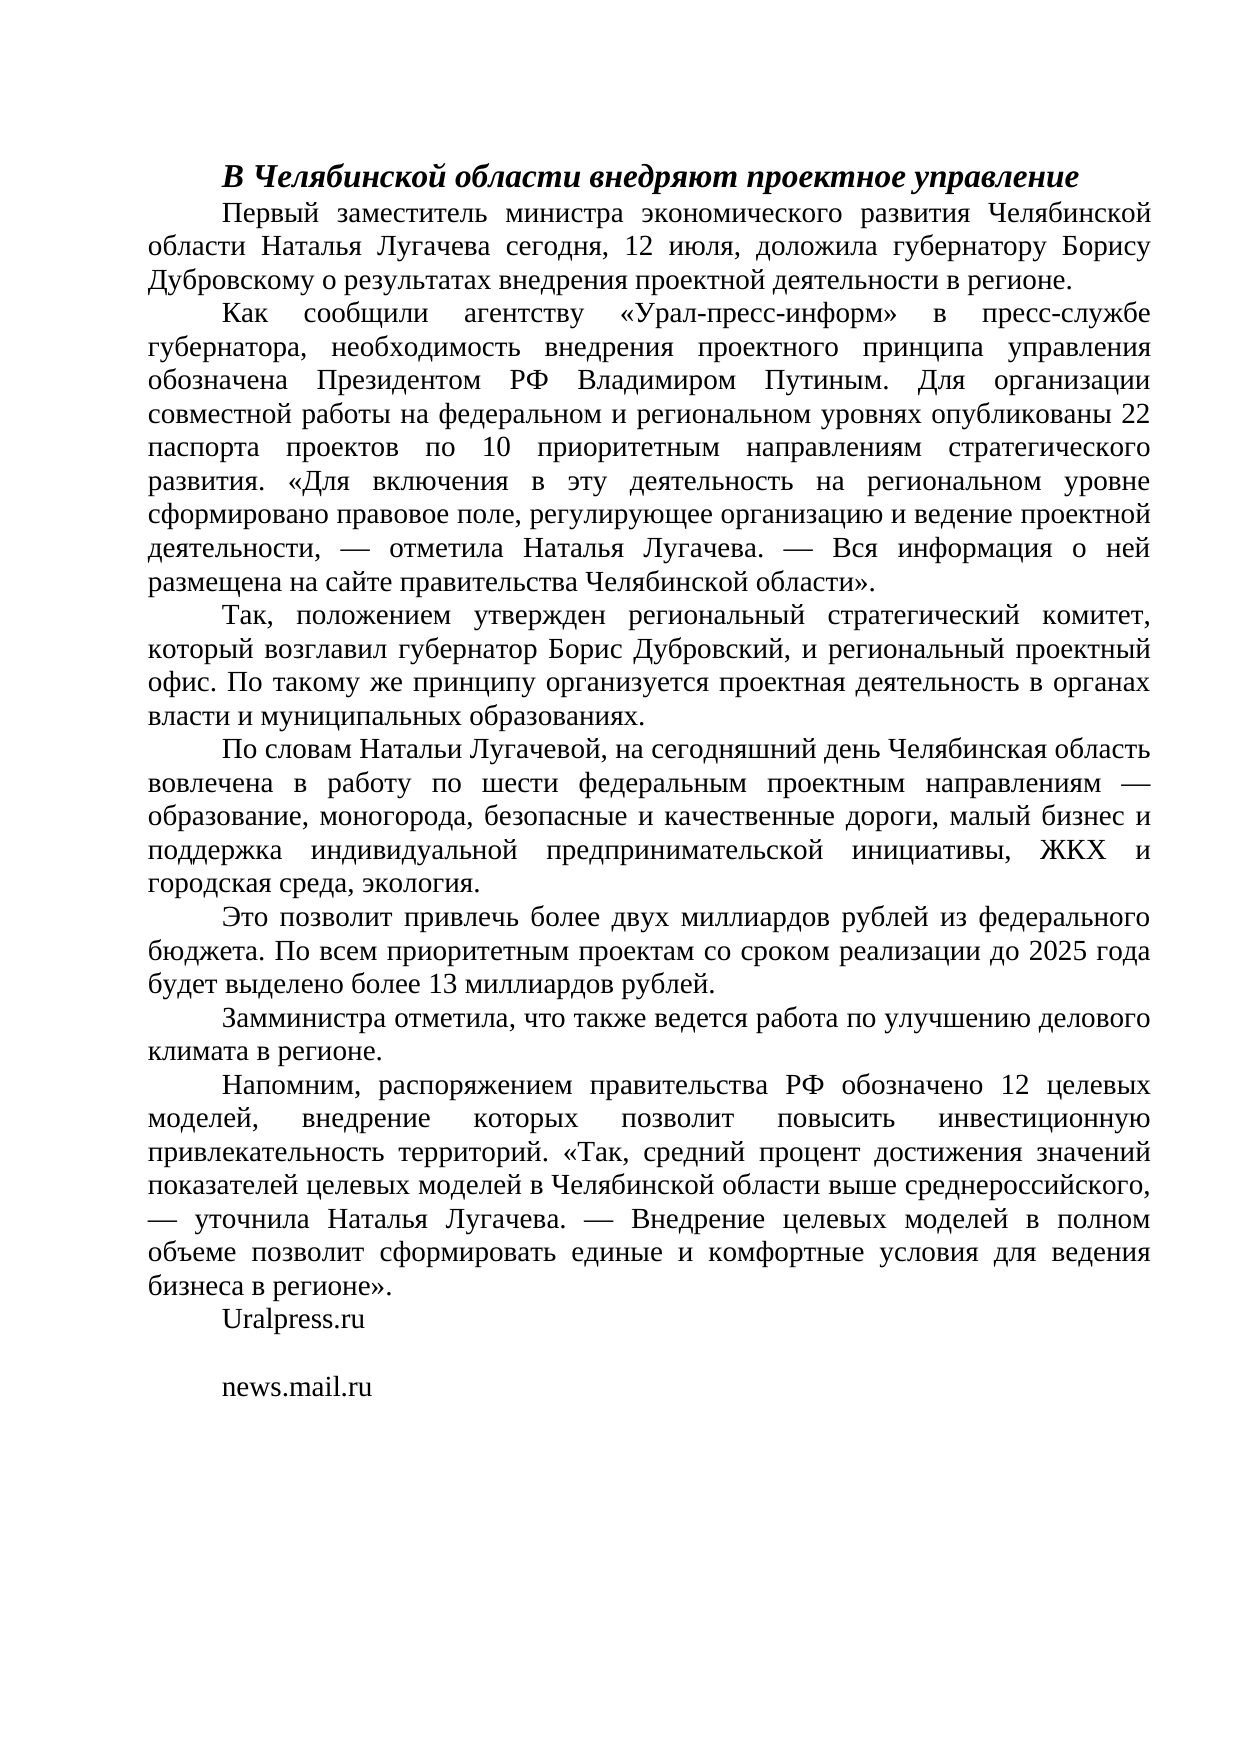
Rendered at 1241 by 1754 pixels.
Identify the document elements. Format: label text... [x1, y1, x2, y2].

text news.mail.ru [148, 1369, 1152, 1402]
text В Челябинской области внедряют проектное управление [148, 156, 1152, 195]
text Напомним, распоряжением правительства РФ обозначено 12 целевых моделей, внедрение которых позволит повысить инвестиционную привлекательность территорий. «Так, средний процент достижения значений показателей целевых моделей в Челябинской области выше среднероссийского, — уточнила Наталья Лугачева. — Внедрение целевых моделей в полном объеме позволит сформировать единые и комфортные условия для ведения бизнеса в регионе». [148, 1067, 1152, 1302]
text Как сообщили агентству «Урал-пресс-информ» в пресс-службе губернатора, необходимость внедрения проектного принципа управления обозначена Президентом РФ Владимиром Путиным. Для организации совместной работы на федеральном и региональном уровнях опубликованы 22 паспорта проектов по 10 приоритетным направлениям стратегического развития. «Для включения в эту деятельность на региональном уровне сформировано правовое поле, регулирующее организацию и ведение проектной деятельности, — отметила Наталья Лугачева. — Вся информация о ней размещена на сайте правительства Челябинской области». [148, 295, 1152, 597]
text Uralpress.ru [148, 1302, 1152, 1335]
text По словам Натальи Лугачевой, на сегодняшний день Челябинская область вовлечена в работу по шести федеральным проектным направлениям — образование, моногорода, безопасные и качественные дороги, малый бизнес и поддержка индивидуальной предпринимательской инициативы, ЖКХ и городская среда, экология. [148, 731, 1152, 899]
text Так, положением утвержден региональный стратегический комитет, который возглавил губернатор Борис Дубровский, и региональный проектный офис. По такому же принципу организуется проектная деятельность в органах власти и муниципальных образованиях. [148, 597, 1152, 731]
text Это позволит привлечь более двух миллиардов рублей из федерального бюджета. По всем приоритетным проектам со сроком реализации до 2025 года будет выделено более 13 миллиардов рублей. [148, 899, 1152, 1000]
text Первый заместитель министра экономического развития Челябинской области Наталья Лугачева сегодня, 12 июля, доложила губернатору Борису Дубровскому о результатах внедрения проектной деятельности в регионе. [148, 195, 1152, 295]
text Замминистра отметила, что также ведется работа по улучшению делового климата в регионе. [148, 1000, 1152, 1067]
